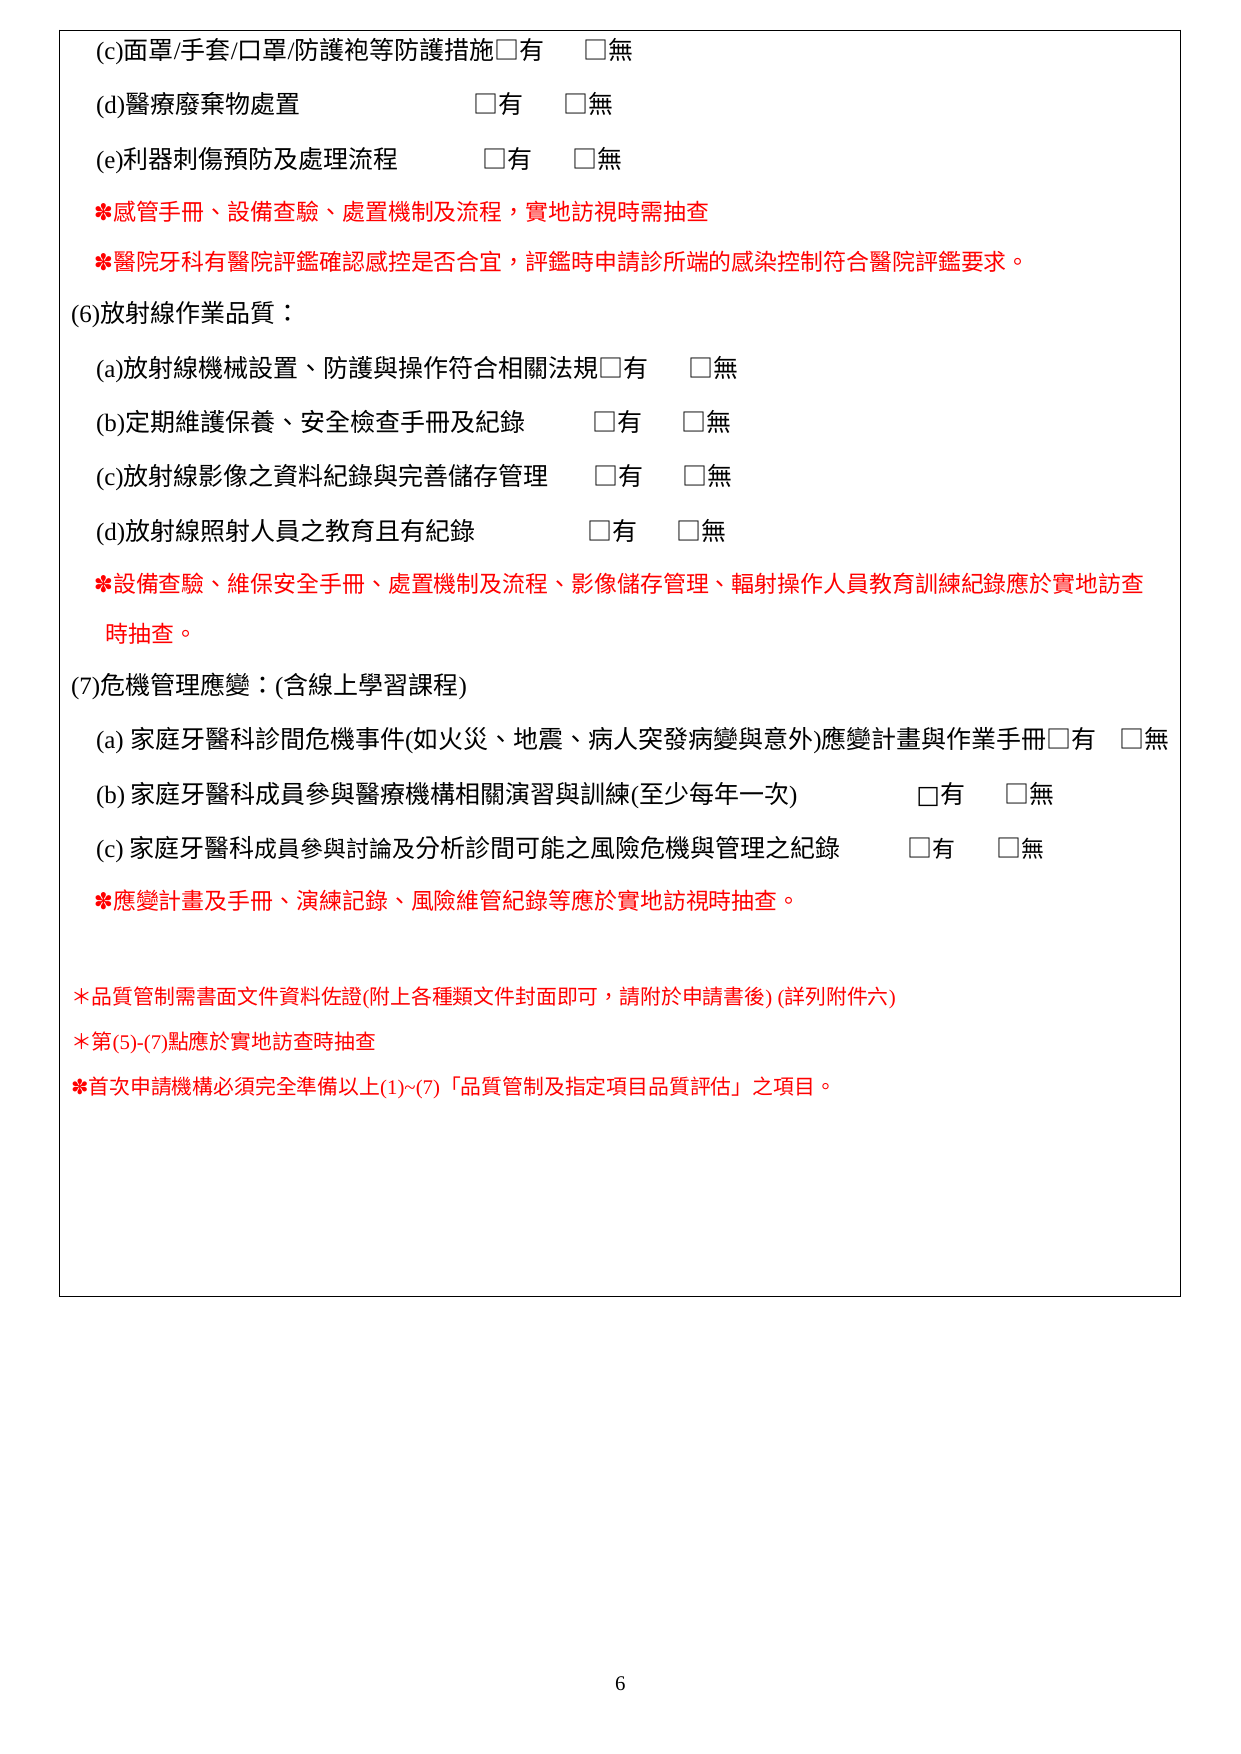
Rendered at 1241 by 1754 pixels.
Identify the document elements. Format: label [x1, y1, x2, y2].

table_cell [60, 31, 1180, 1296]
